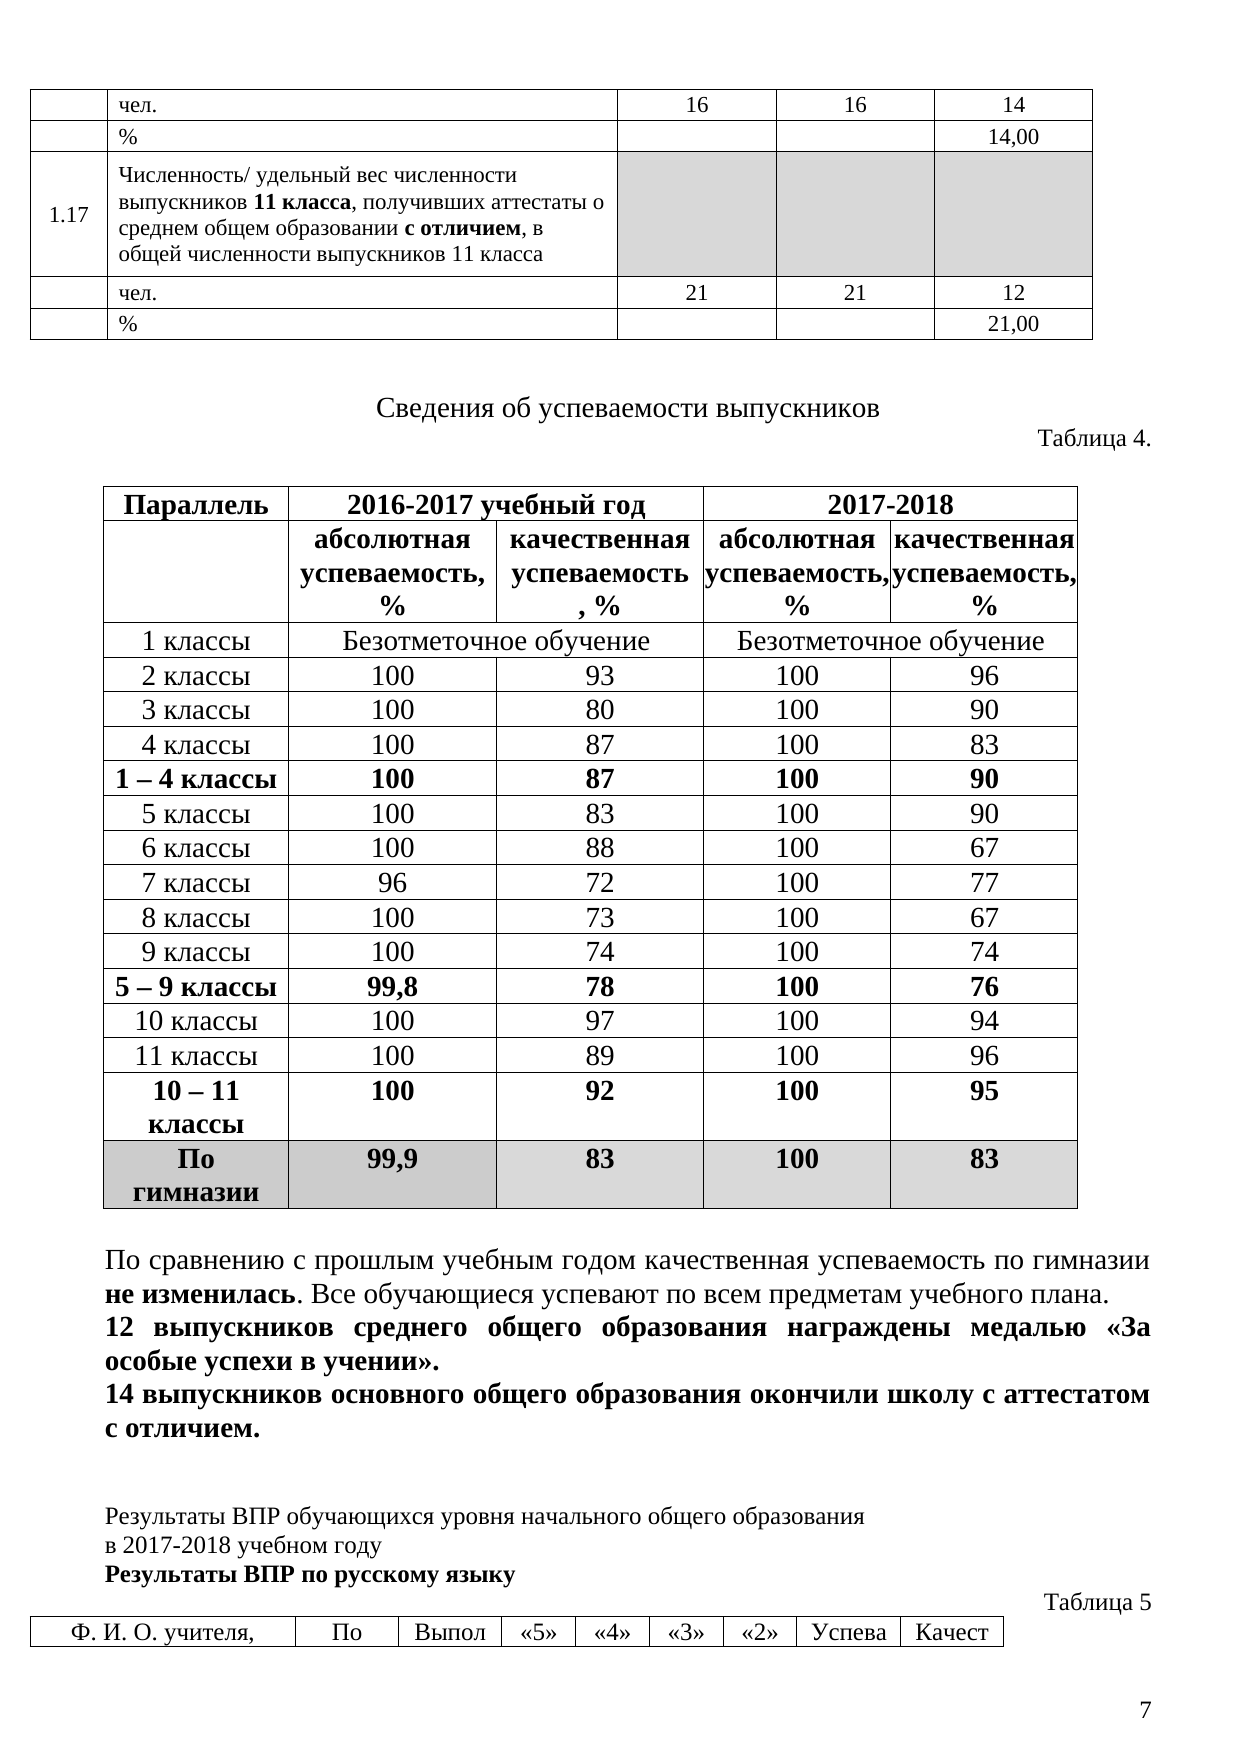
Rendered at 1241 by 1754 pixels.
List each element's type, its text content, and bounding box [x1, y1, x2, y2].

table_cell 10 классы [104, 1004, 288, 1037]
table_cell 100 [704, 658, 890, 691]
table_header «4» [576, 1617, 649, 1646]
table_cell 100 [289, 831, 496, 864]
table_cell 5 – 9 классы [104, 969, 288, 1002]
table_cell 4 классы [104, 727, 288, 760]
table_cell 16 [777, 90, 934, 120]
table_cell 100 [704, 761, 890, 795]
table_cell абсолютная успеваемость, % [289, 521, 496, 622]
table_cell 94 [891, 1004, 1077, 1037]
table_header 2016-2017 учебный год [289, 487, 703, 520]
table_cell 95 [891, 1073, 1077, 1140]
table_cell 100 [704, 831, 890, 864]
table_cell 100 [289, 692, 496, 726]
table_cell 100 [289, 934, 496, 968]
table_cell Безотметочное обучение [289, 623, 703, 657]
table_cell 74 [891, 934, 1077, 968]
table_cell [104, 521, 288, 622]
table_cell 100 [289, 658, 496, 691]
table_cell абсолютная успеваемость, % [704, 521, 890, 622]
table_cell 90 [891, 796, 1077, 829]
table_cell [777, 121, 934, 151]
table_cell 100 [289, 1073, 496, 1140]
table_cell Численность/ удельный вес численности выпускников 11 класса, получивших аттестаты о среднем общем образовании с отличием, в общей численности выпускников 11 класса [108, 152, 617, 276]
table_cell 83 [497, 1141, 703, 1208]
table_cell [31, 121, 107, 151]
table_cell 100 [289, 796, 496, 829]
table_cell 97 [497, 1004, 703, 1037]
table_cell 100 [289, 1004, 496, 1037]
table_cell 100 [704, 1004, 890, 1037]
table_cell 7 классы [104, 865, 288, 899]
table_cell 16 [618, 90, 776, 120]
table_cell [31, 277, 107, 307]
table_cell 96 [891, 658, 1077, 691]
table_cell 14 [935, 90, 1092, 120]
table_cell 83 [891, 1141, 1077, 1208]
table_cell 83 [891, 727, 1077, 760]
table_cell 72 [497, 865, 703, 899]
list 14 выпускников основного общего образования окончили школу с аттестатом с отличием. [104, 1377, 1152, 1444]
table_cell 80 [497, 692, 703, 726]
table_cell 67 [891, 900, 1077, 933]
table_header Параллель [104, 487, 288, 520]
table_cell % [108, 309, 617, 339]
table_header Выполняли работу [399, 1617, 501, 1646]
table_cell 87 [497, 761, 703, 795]
table_cell 78 [497, 969, 703, 1002]
table_cell 100 [704, 969, 890, 1002]
table_header По списку [296, 1617, 398, 1646]
table_cell 21 [618, 277, 776, 307]
table_cell 99,9 [289, 1141, 496, 1208]
table_cell [618, 152, 776, 276]
table_cell 12 [935, 277, 1092, 307]
table_cell 89 [497, 1038, 703, 1072]
table_cell 87 [497, 727, 703, 760]
table_cell 100 [289, 900, 496, 933]
table_cell 96 [289, 865, 496, 899]
table_cell 2 классы [104, 658, 288, 691]
table_cell [618, 121, 776, 151]
table_cell [777, 309, 934, 339]
table_cell 92 [497, 1073, 703, 1140]
table_cell 73 [497, 900, 703, 933]
table_cell 9 классы [104, 934, 288, 968]
table_cell 3 классы [104, 692, 288, 726]
table_cell Безотметочное обучение [704, 623, 1077, 657]
table_cell качественная успеваемость, % [497, 521, 703, 622]
table_cell 100 [704, 796, 890, 829]
table_cell [935, 152, 1092, 276]
table_cell 100 [289, 727, 496, 760]
table_cell 96 [891, 1038, 1077, 1072]
table_cell 21 [777, 277, 934, 307]
list Результаты ВПР по русскому языку [104, 1559, 1152, 1587]
list Таблица 5 [104, 1587, 1152, 1616]
table_cell 100 [704, 1073, 890, 1140]
table_header Качество знаний [901, 1617, 1003, 1646]
table_header «5» [502, 1617, 575, 1646]
table_header «2» [724, 1617, 796, 1646]
table_cell 11 классы [104, 1038, 288, 1072]
list Результаты ВПР обучающихся уровня начального общего образования [104, 1501, 1152, 1530]
table_cell 93 [497, 658, 703, 691]
table_cell 100 [704, 865, 890, 899]
table_cell [777, 152, 934, 276]
table_cell 100 [289, 1038, 496, 1072]
table_header 2017-2018 [704, 487, 1077, 520]
table_header Успеваемость [797, 1617, 900, 1646]
table_cell 90 [891, 761, 1077, 795]
table_cell [31, 309, 107, 339]
list По сравнению с прошлым учебным годом качественная успеваемость по гимназии не изменилась. Все обучающиеся успевают по всем предметам учебного плана. [104, 1242, 1152, 1309]
table_cell 10 – 11 классы [104, 1073, 288, 1140]
table_cell 100 [704, 934, 890, 968]
table_cell 21,00 [935, 309, 1092, 339]
table_cell 6 классы [104, 831, 288, 864]
table_cell 76 [891, 969, 1077, 1002]
table_header «3» [650, 1617, 723, 1646]
table_cell 1.17 [31, 152, 107, 276]
table_cell [31, 90, 107, 120]
table_cell 100 [704, 1038, 890, 1072]
table_cell 99,8 [289, 969, 496, 1002]
table_cell 67 [891, 831, 1077, 864]
text Таблица 4. [29, 423, 1152, 452]
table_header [31, 1617, 295, 1646]
table_cell По гимназии [104, 1141, 288, 1208]
table_cell 100 [704, 1141, 890, 1208]
table_cell 100 [704, 692, 890, 726]
list 12 выпускников среднего общего образования награждены медалью «За особые успехи в учении». [104, 1309, 1152, 1377]
list Сведения об успеваемости выпускников [104, 390, 1152, 423]
table_cell чел. [108, 277, 617, 307]
table_cell 1 – 4 классы [104, 761, 288, 795]
list в 2017-2018 учебном году [104, 1530, 1152, 1559]
table_cell 100 [289, 761, 496, 795]
table_cell качественная успеваемость, % [891, 521, 1077, 622]
table_cell 88 [497, 831, 703, 864]
table_cell 77 [891, 865, 1077, 899]
table_cell % [108, 121, 617, 151]
table_cell 5 классы [104, 796, 288, 829]
table_cell 1 классы [104, 623, 288, 657]
table_cell 74 [497, 934, 703, 968]
table_cell [618, 309, 776, 339]
table_cell 8 классы [104, 900, 288, 933]
table_cell 83 [497, 796, 703, 829]
table_cell 14,00 [935, 121, 1092, 151]
table_cell 100 [704, 900, 890, 933]
table_cell чел. [108, 90, 617, 120]
table_cell 100 [704, 727, 890, 760]
table_cell 90 [891, 692, 1077, 726]
